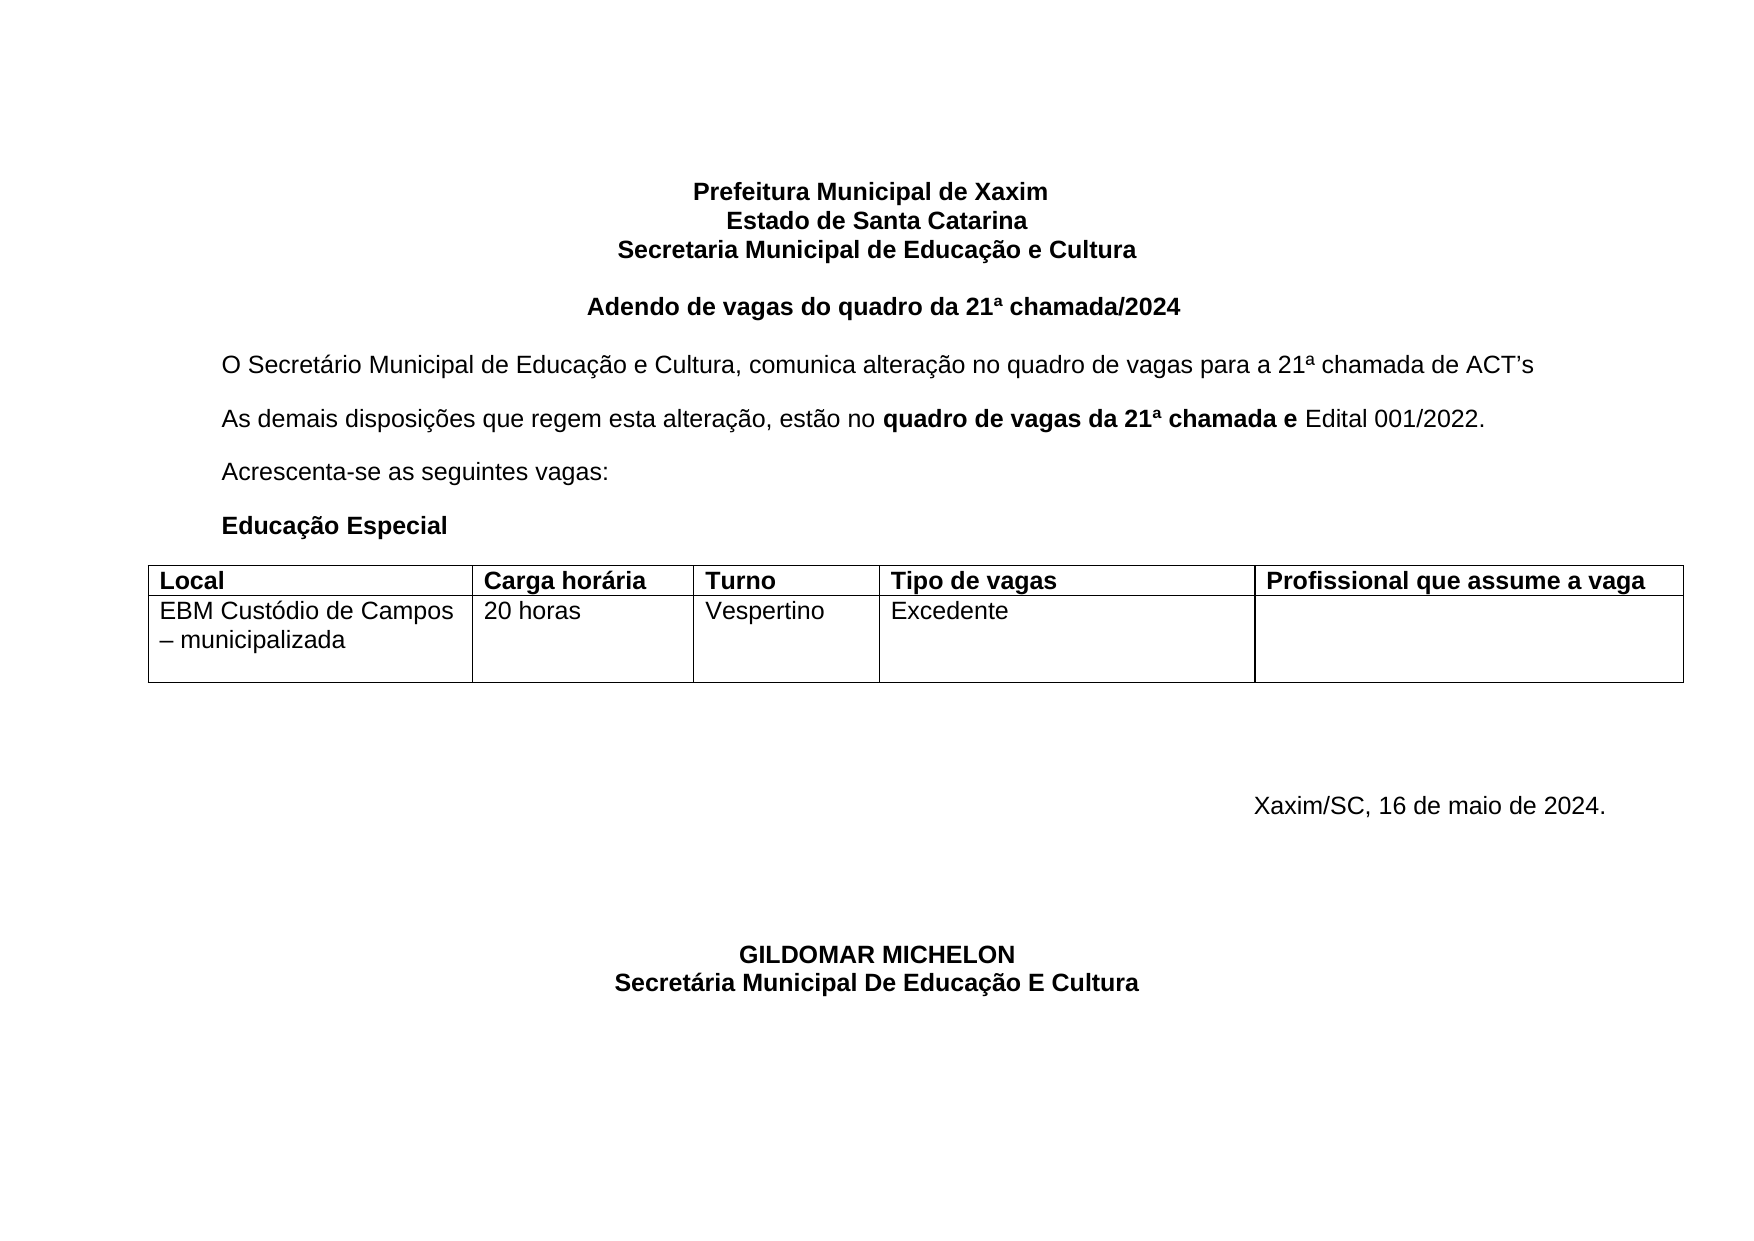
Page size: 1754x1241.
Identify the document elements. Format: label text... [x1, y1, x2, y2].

table_header Carga horária [473, 566, 693, 595]
text As demais disposições que regem esta alteração, estão no quadro de vagas da 21ª chamada e Edital 001/2022. [148, 403, 1606, 432]
text Prefeitura Municipal de Xaxim [148, 177, 1606, 206]
table_header Turno [694, 566, 879, 595]
text Xaxim/SC, 16 de maio de 2024. [148, 791, 1606, 820]
text Educação Especial [148, 511, 1606, 540]
text Estado de Santa Catarina [148, 206, 1606, 235]
table_header Tipo de vagas [880, 566, 1254, 595]
text Secretária Municipal De Educação E Cultura [148, 968, 1606, 997]
text Acrescenta-se as seguintes vagas: [148, 457, 1606, 486]
text O Secretário Municipal de Educação e Cultura, comunica alteração no quadro de vagas para a 21ª chamada de ACT’s [148, 350, 1606, 378]
table_cell 20 horas [473, 596, 693, 682]
table_cell EBM Custódio de Campos – municipalizada [149, 596, 472, 682]
table_header Local [149, 566, 472, 595]
table_cell Excedente [880, 596, 1254, 682]
text Secretaria Municipal de Educação e Cultura [148, 235, 1606, 263]
text Adendo de vagas do quadro da 21ª chamada/2024 [148, 292, 1606, 321]
table_cell [1256, 596, 1683, 682]
text GILDOMAR MICHELON [148, 940, 1606, 968]
table_header Profissional que assume a vaga [1256, 566, 1683, 595]
table_cell Vespertino [694, 596, 879, 682]
